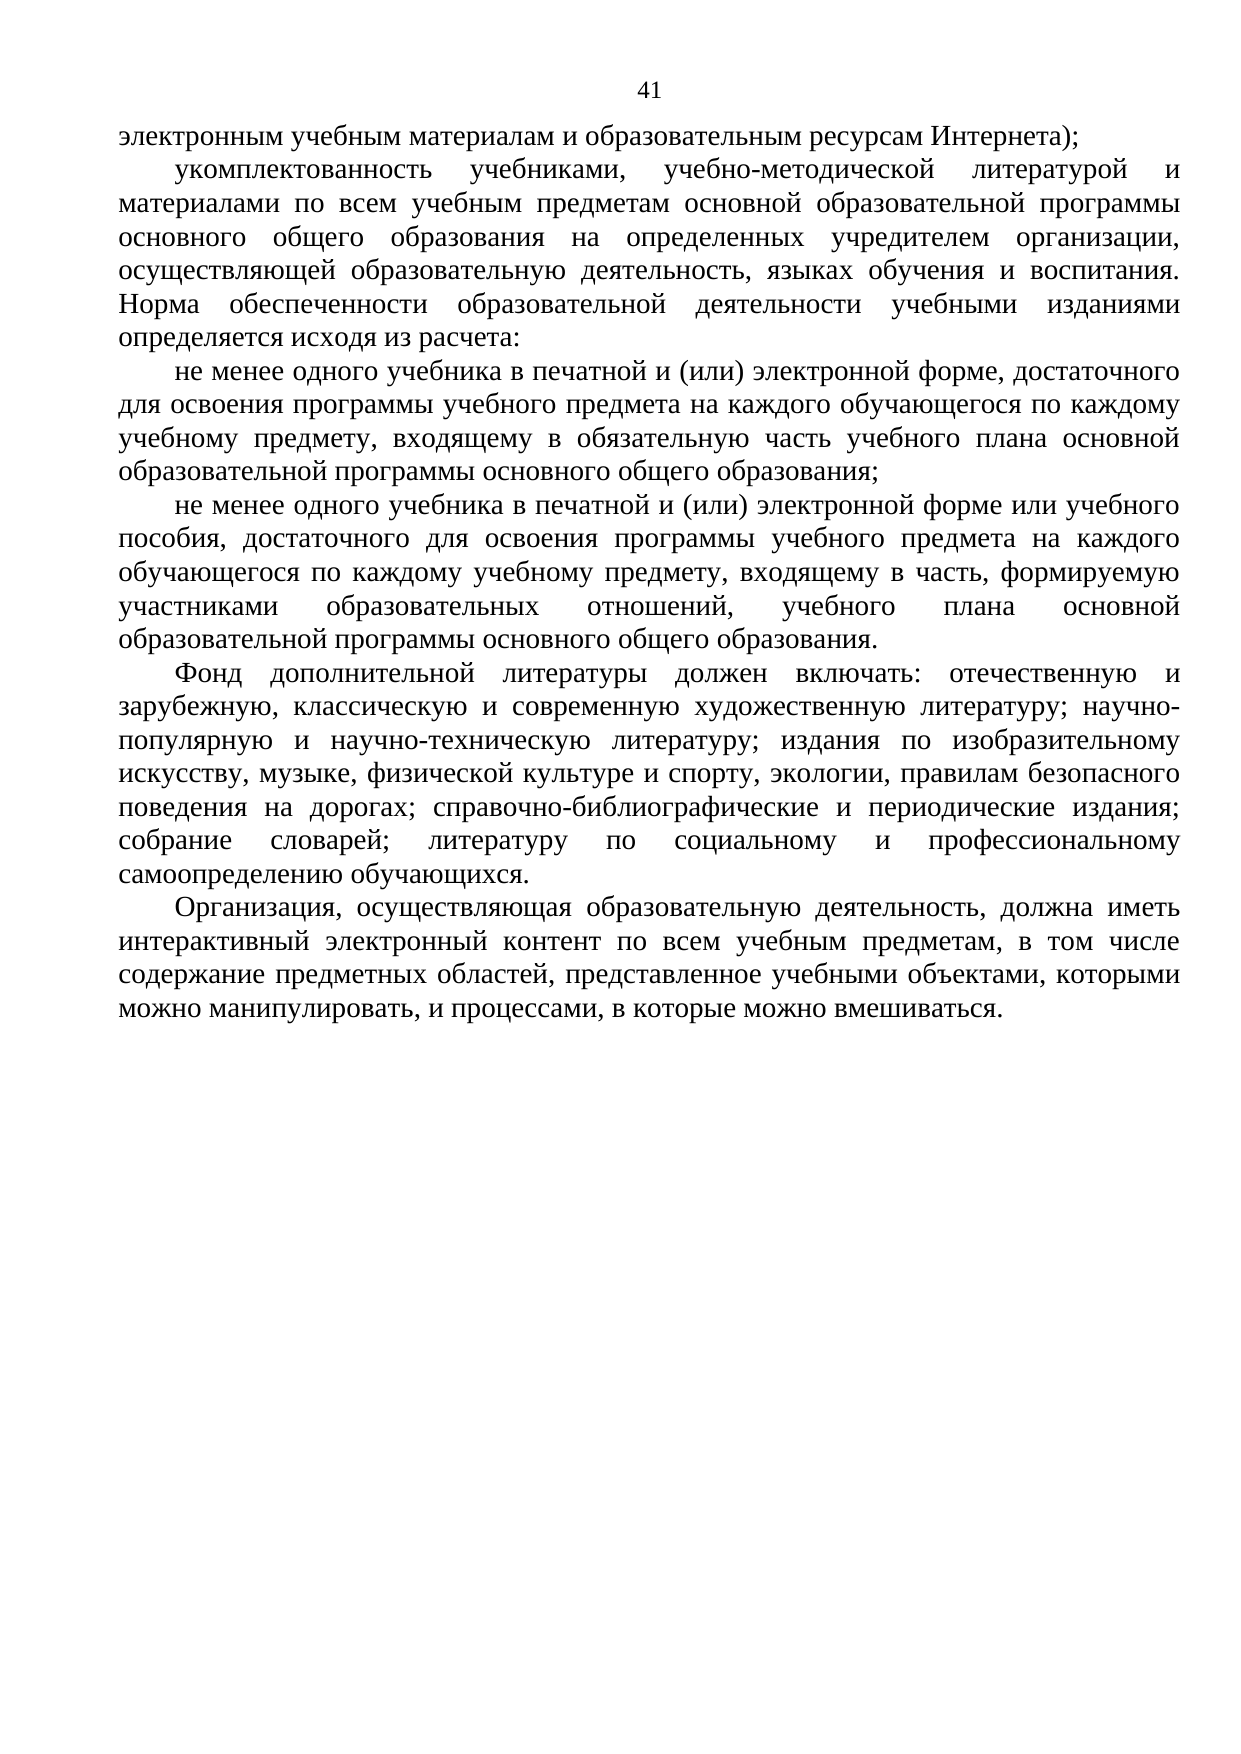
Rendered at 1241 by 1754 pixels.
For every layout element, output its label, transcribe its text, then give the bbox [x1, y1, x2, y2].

text Организация, осуществляющая образовательную деятельность, должна иметь интерактивный электронный контент по всем учебным предметам, в том числе содержание предметных областей, представленное учебными объектами, которыми можно манипулировать, и процессами, в которые можно вмешиваться. [118, 889, 1181, 1024]
text укомплектованность учебниками, учебно-методической литературой и материалами по всем учебным предметам основной образовательной программы основного общего образования на определенных учредителем организации, осуществляющей образовательную деятельность, языках обучения и воспитания. Норма обеспеченности образовательной деятельности учебными изданиями определяется исходя из расчета: [118, 152, 1181, 353]
text Фонд дополнительной литературы должен включать: отечественную и зарубежную, классическую и современную художественную литературу; научно-популярную и научно-техническую литературу; издания по изобразительному искусству, музыке, физической культуре и спорту, экологии, правилам безопасного поведения на дорогах; справочно-библиографические и периодические издания; собрание словарей; литературу по социальному и профессиональному самоопределению обучающихся. [118, 655, 1181, 889]
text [118, 118, 1181, 152]
text не менее одного учебника в печатной и (или) электронной форме, достаточного для освоения программы учебного предмета на каждого обучающегося по каждому учебному предмету, входящему в обязательную часть учебного плана основной образовательной программы основного общего образования; [118, 353, 1181, 487]
text не менее одного учебника в печатной и (или) электронной форме или учебного пособия, достаточного для освоения программы учебного предмета на каждого обучающегося по каждому учебному предмету, входящему в часть, формируемую участниками образовательных отношений, учебного плана основной образовательной программы основного общего образования. [118, 487, 1181, 655]
